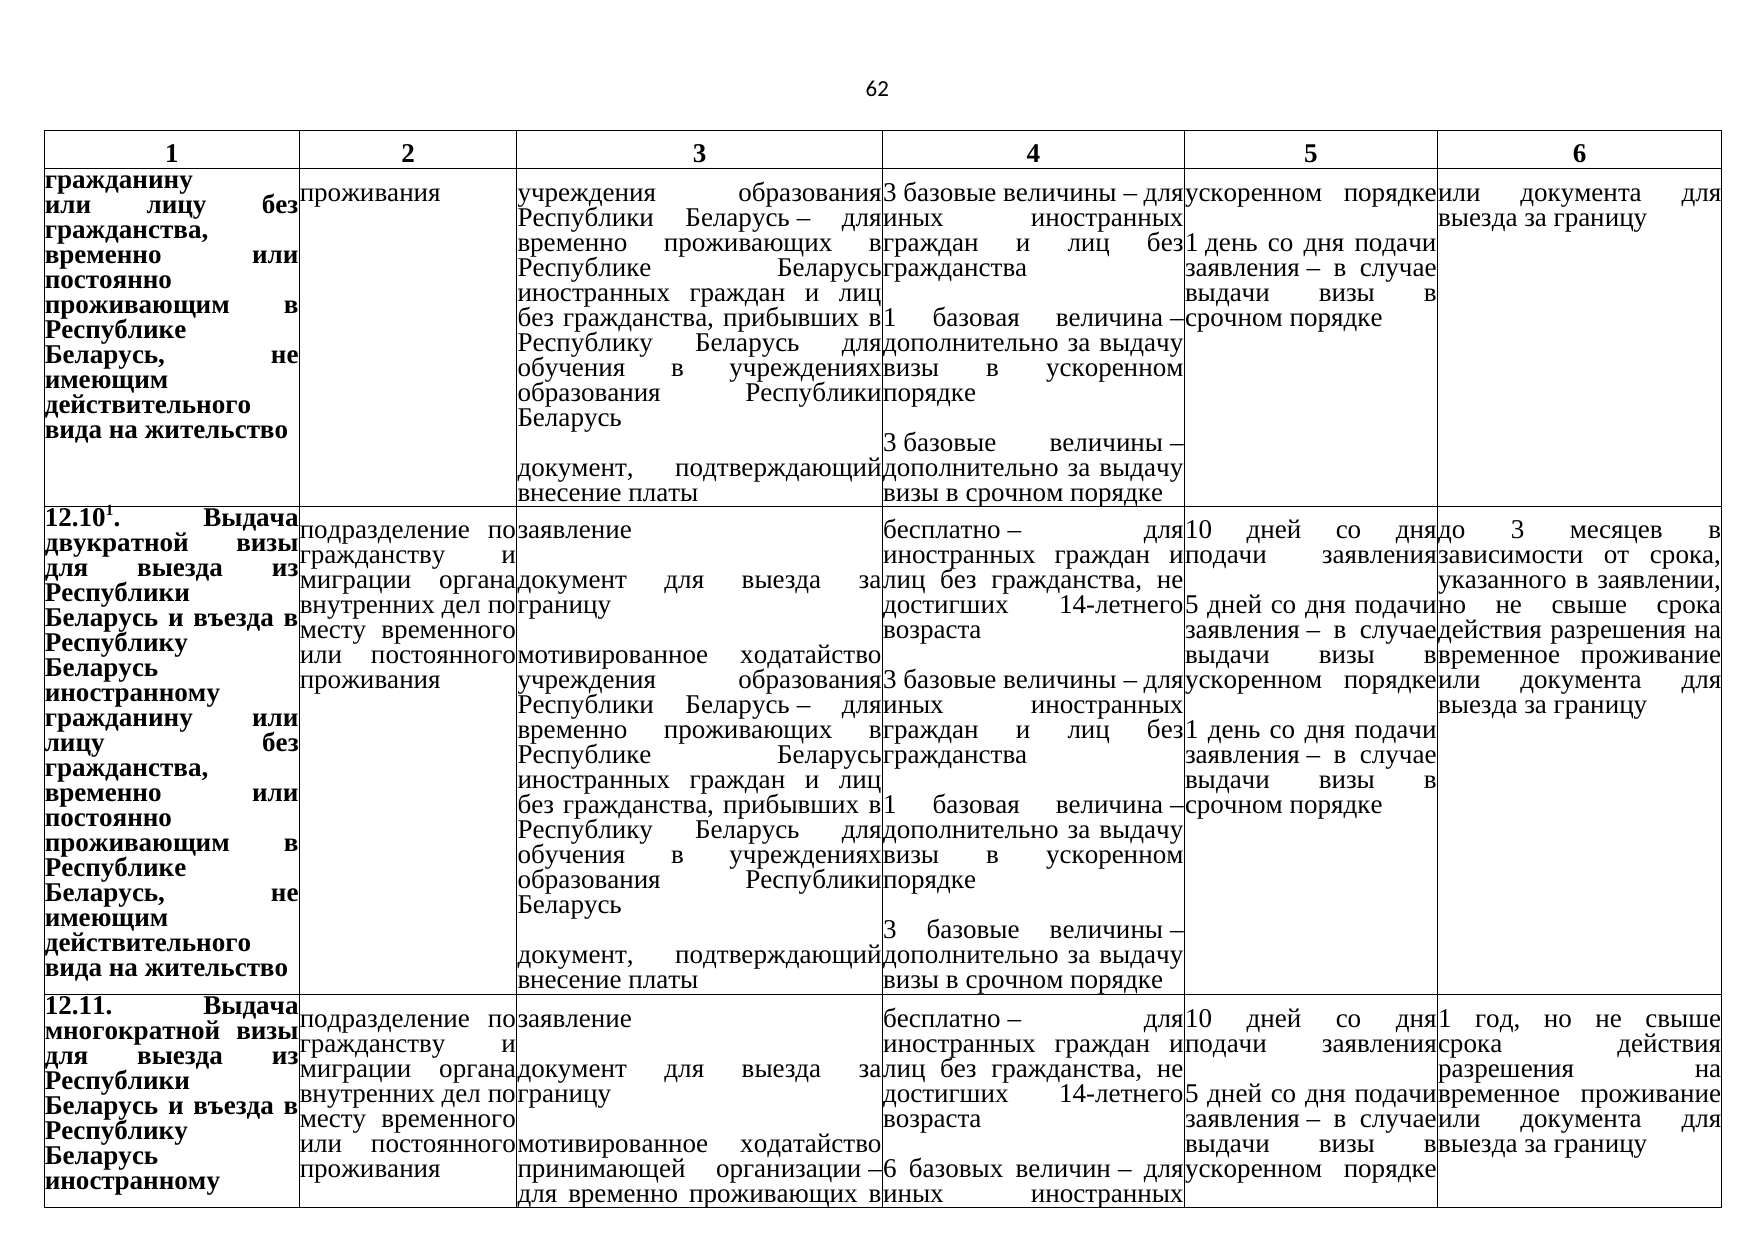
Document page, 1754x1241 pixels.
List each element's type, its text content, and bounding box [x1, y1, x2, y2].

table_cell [1438, 995, 1721, 1207]
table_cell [517, 169, 882, 506]
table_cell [883, 995, 1184, 1207]
table_cell подразделение по гражданству и миграции органа внутренних дел по месту временного или постоянного проживания [300, 507, 516, 994]
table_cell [300, 995, 516, 1207]
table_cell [300, 169, 516, 506]
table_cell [1185, 169, 1437, 506]
table_header 3 [517, 131, 882, 168]
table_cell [517, 995, 882, 1207]
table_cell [1438, 169, 1721, 506]
table_header 2 [300, 131, 516, 168]
table_header 1 [45, 131, 299, 168]
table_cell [883, 169, 1184, 506]
table_header 6 [1438, 131, 1721, 168]
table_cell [45, 995, 299, 1207]
table_header 5 [1185, 131, 1437, 168]
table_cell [45, 169, 299, 506]
table_header 4 [883, 131, 1184, 168]
table_cell 12.101. Выдача двукратной визы для выезда из Республики Беларусь и въезда в Республику Беларусь иностранному гражданину или лицу без гражданства, временно или постоянно проживающим в Республике Беларусь, не имеющим действительного вида на жительство [45, 507, 299, 994]
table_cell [1185, 995, 1437, 1207]
